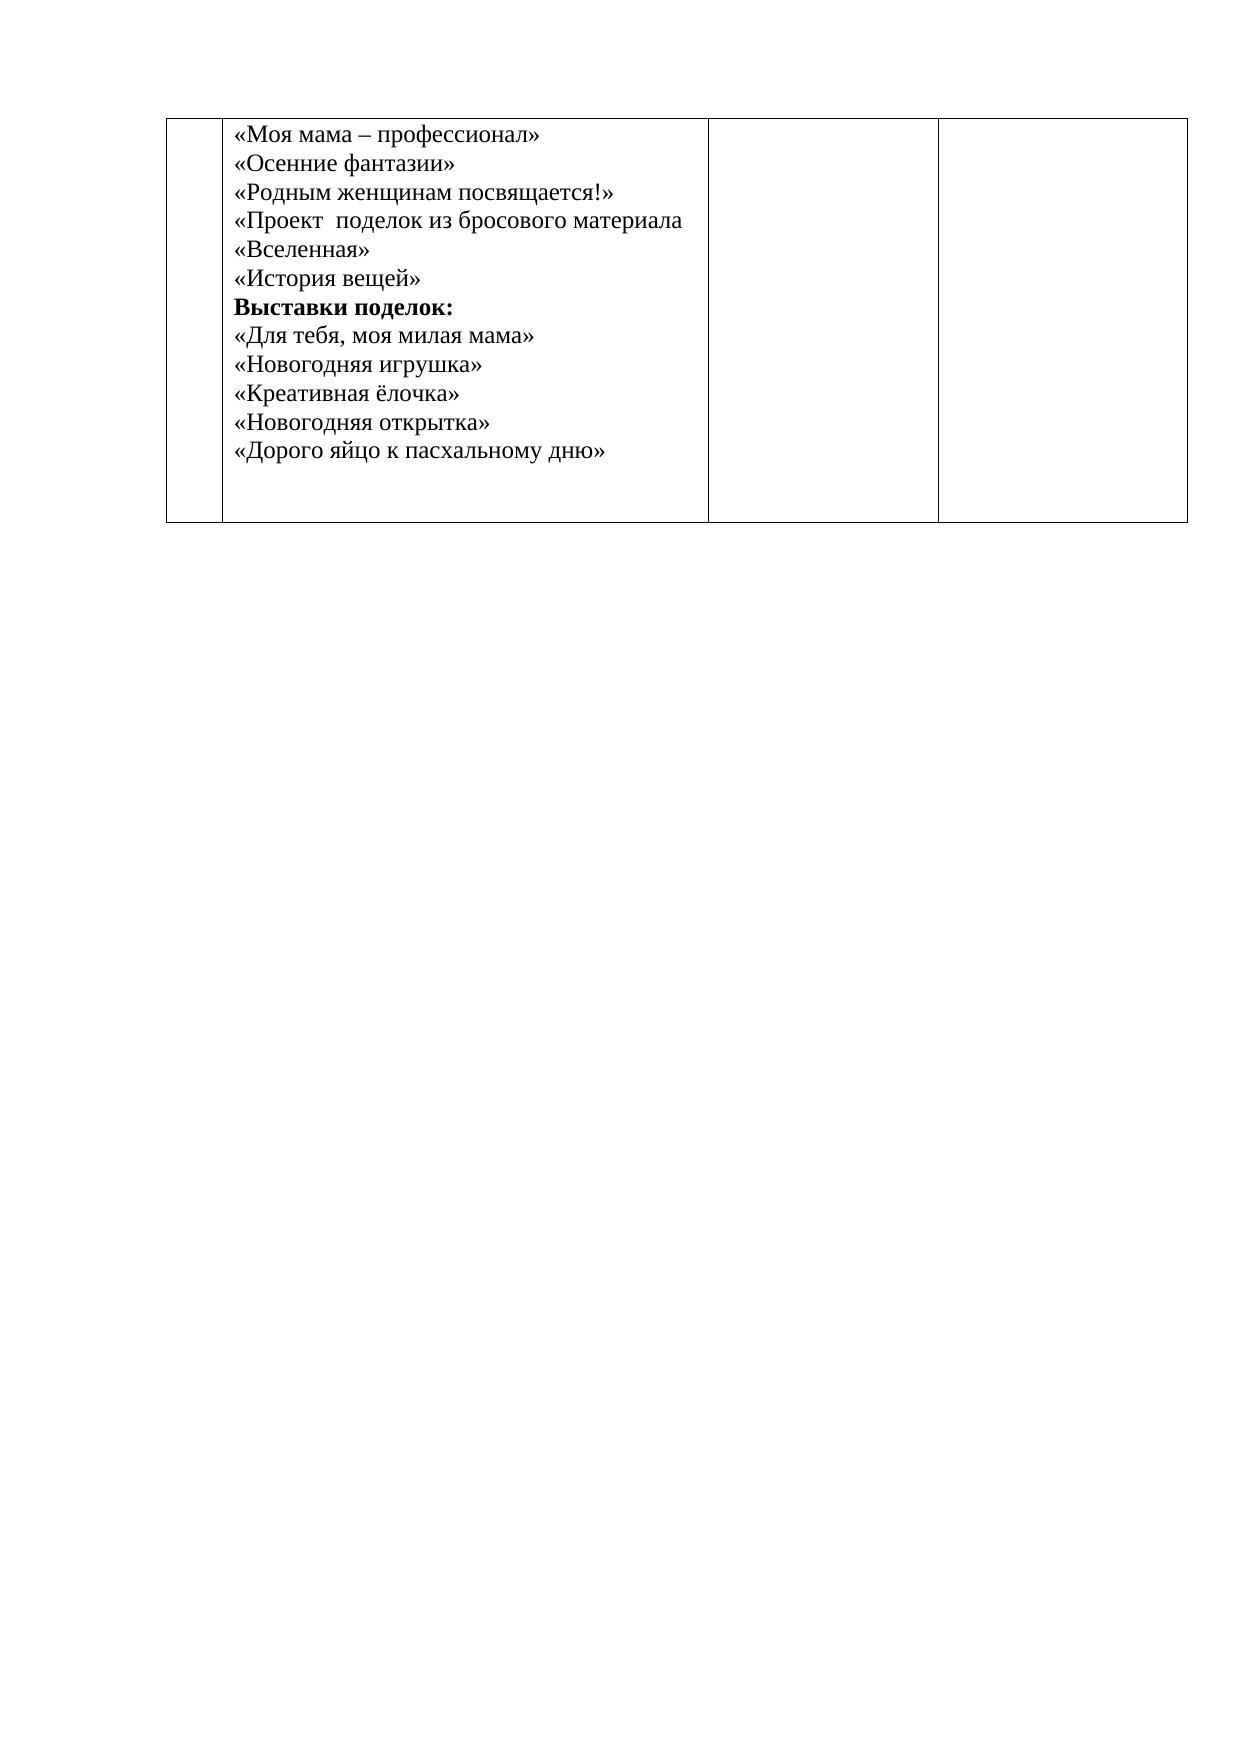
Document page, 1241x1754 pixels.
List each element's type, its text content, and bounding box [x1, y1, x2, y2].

table_cell 16 [167, 119, 222, 522]
table_cell [709, 119, 938, 522]
table_cell [939, 119, 1187, 522]
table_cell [223, 119, 708, 522]
